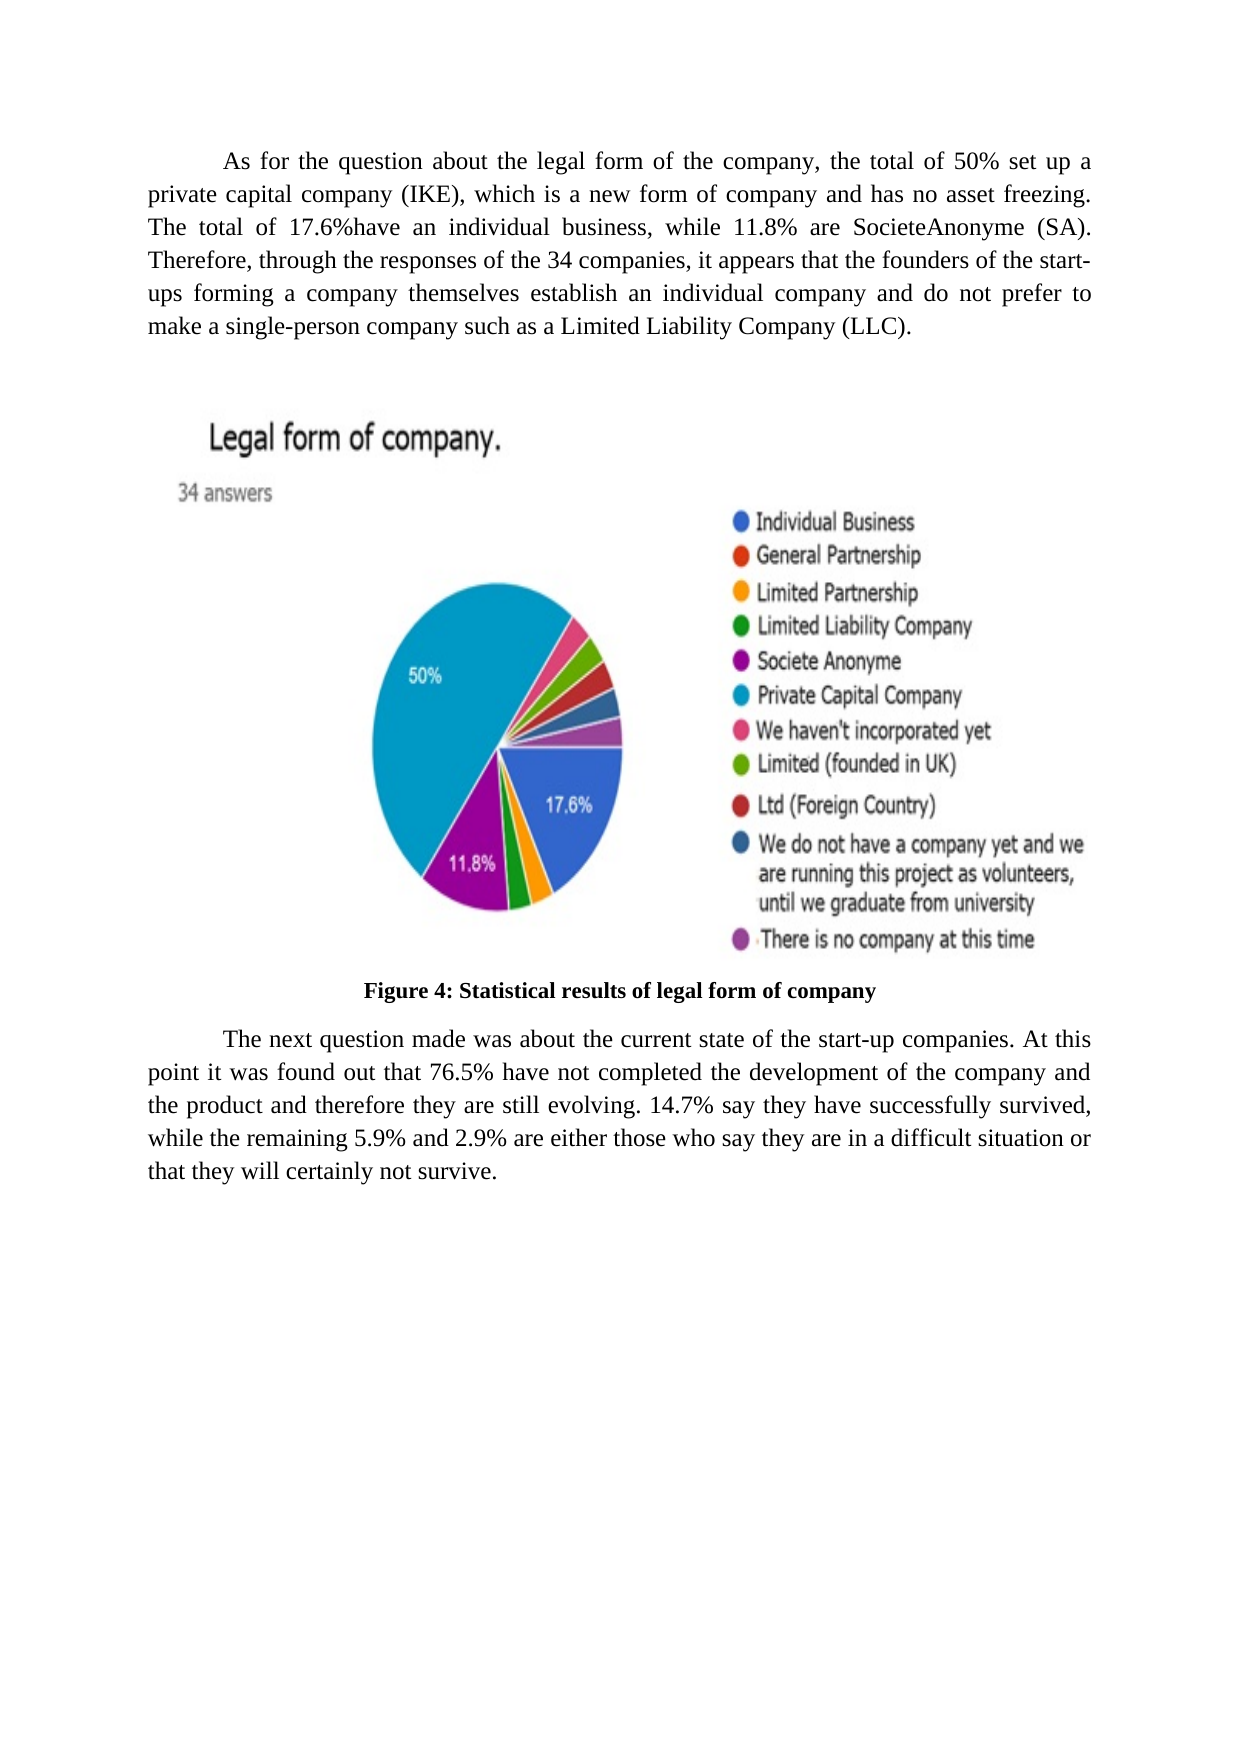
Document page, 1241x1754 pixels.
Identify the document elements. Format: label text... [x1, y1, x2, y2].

picture [152, 377, 1089, 973]
text Figure 4: Statistical results of legal form of company [148, 977, 1092, 1003]
text As for the question about the legal form of the company, the total of 50% set up a private capital company (IKE), which is a new form of company and has no asset freezing. The total of 17.6%have an individual business, while 11.8% are SocieteAnonyme (SA). Therefore, through the responses of the 34 companies, it appears that the founders of the start-ups forming a company themselves establish an individual company and do not prefer to make a single-person company such as a Limited Liability Company (LLC). [148, 146, 1092, 340]
text The next question made was about the current state of the start-up companies. At this point it was found out that 76.5% have not completed the development of the company and the product and therefore they are still evolving. 14.7% say they have successfully survived, while the remaining 5.9% and 2.9% are either those who say they are in a difficult situation or that they will certainly not survive. [148, 1024, 1092, 1185]
